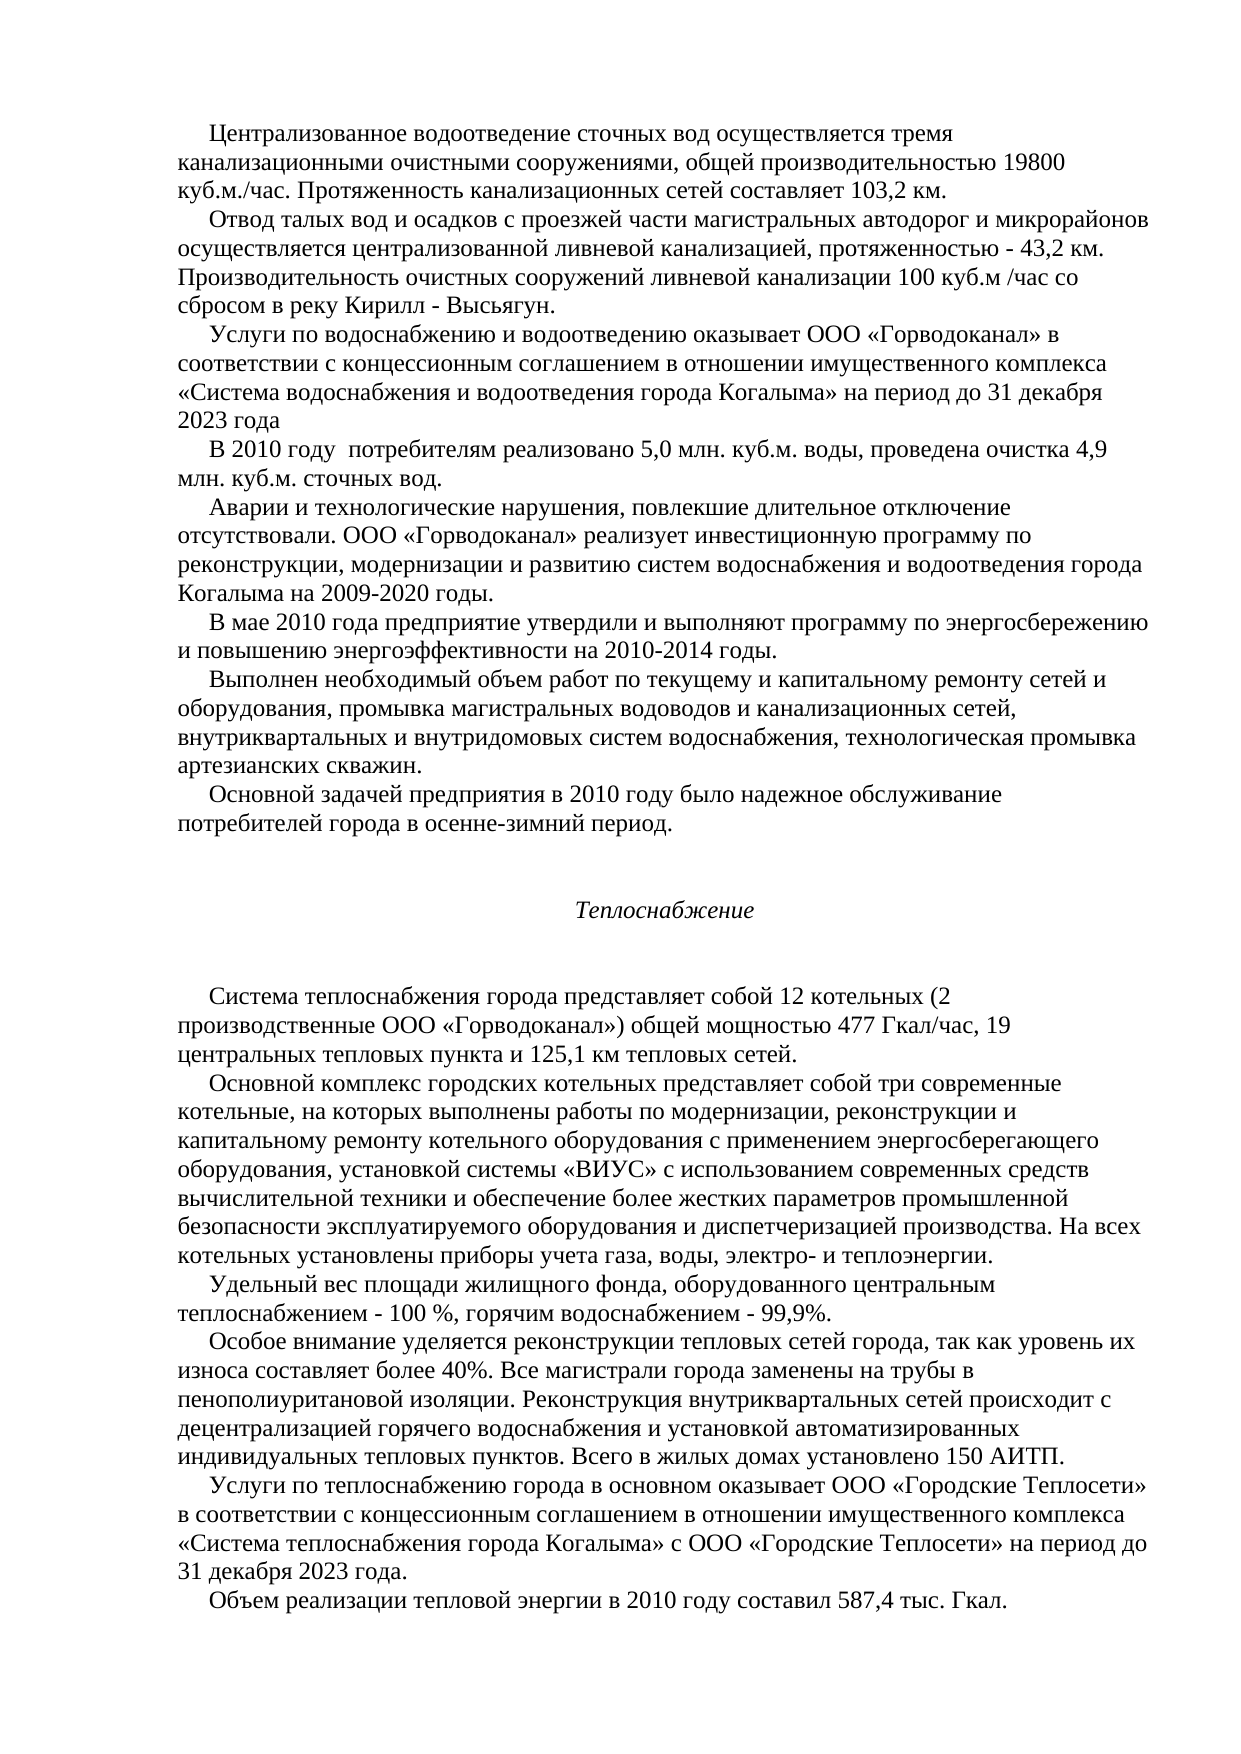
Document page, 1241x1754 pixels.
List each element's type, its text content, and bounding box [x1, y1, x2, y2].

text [177, 953, 1152, 1614]
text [177, 118, 1152, 837]
text Теплоснабжение [177, 866, 1152, 923]
